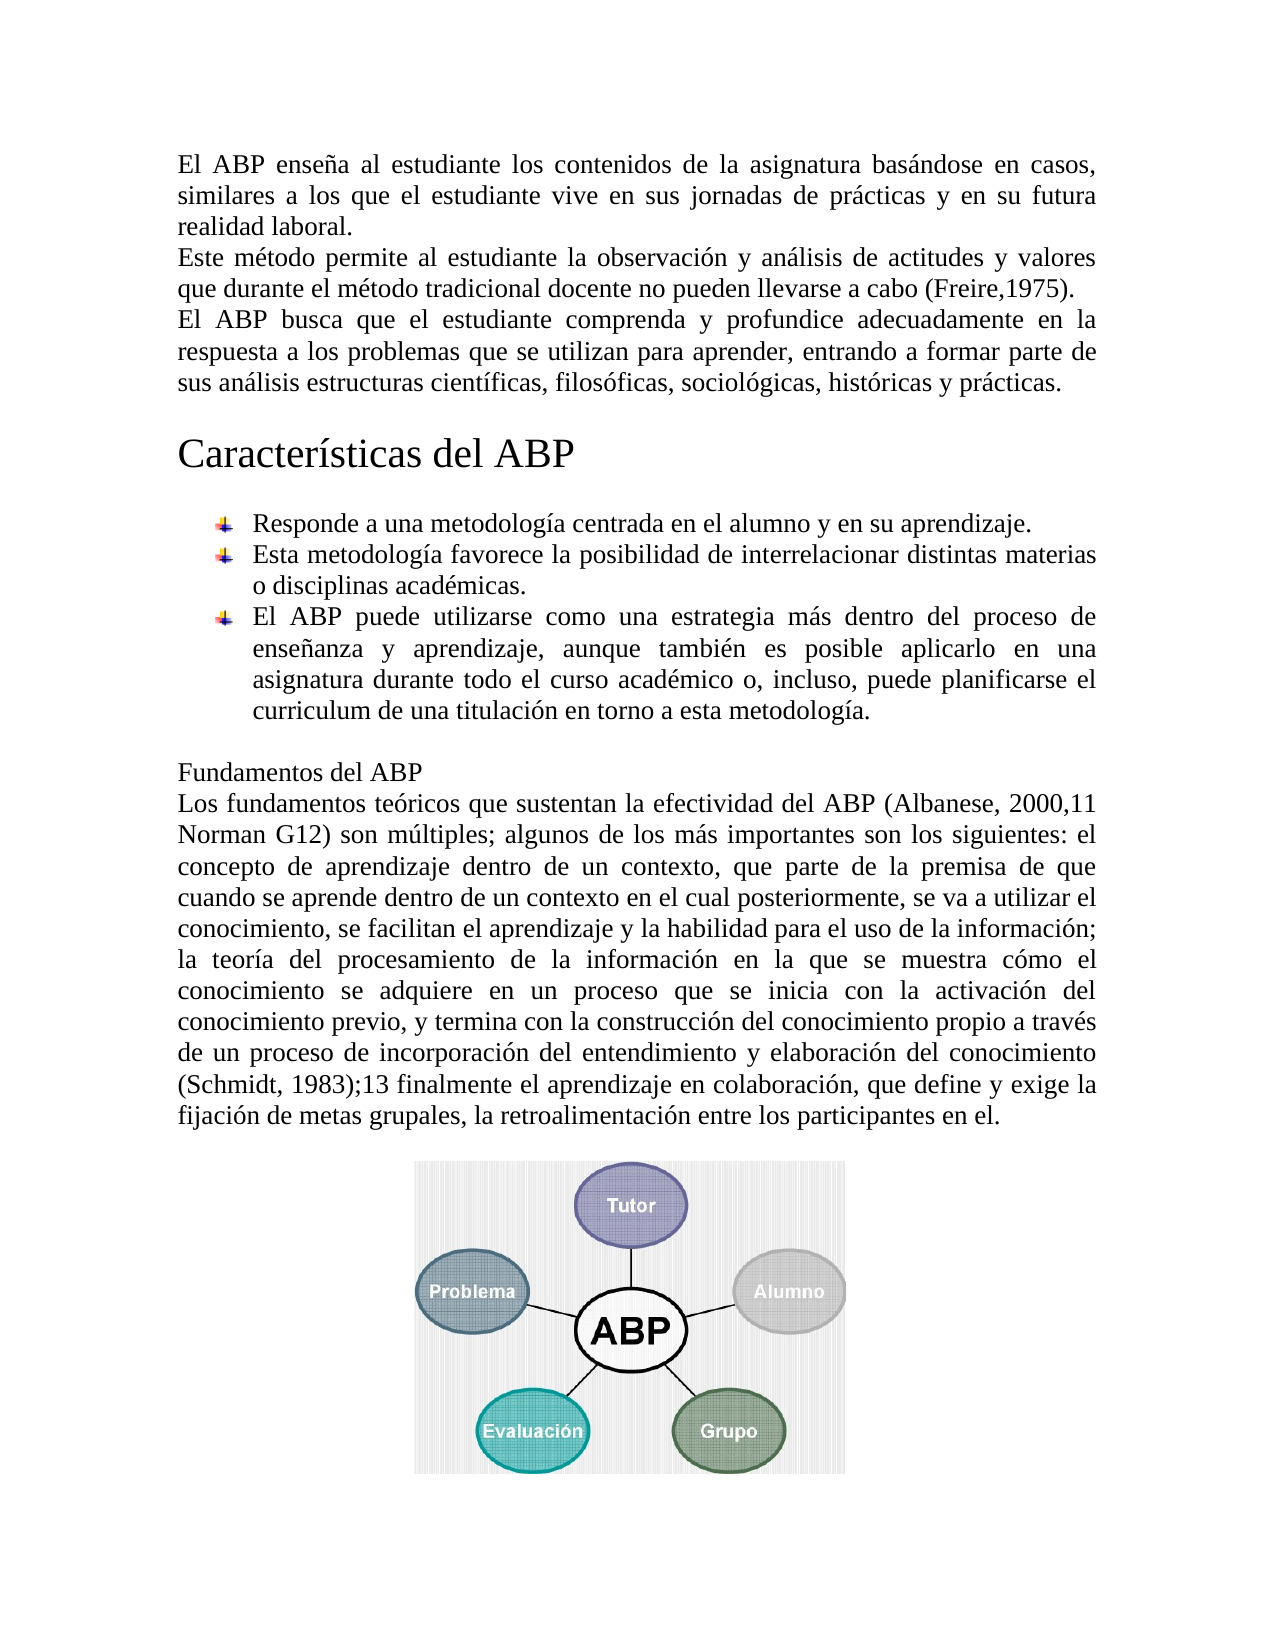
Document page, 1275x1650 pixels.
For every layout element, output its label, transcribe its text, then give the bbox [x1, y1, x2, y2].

list Esta metodología favorece la posibilidad de interrelacionar distintas materias o disciplinas académicas. [215, 538, 1098, 601]
list El ABP puede utilizarse como una estrategia más dentro del proceso de enseñanza y aprendizaje, aunque también es posible aplicarlo en una asignatura durante todo el curso académico o, incluso, puede planificarse el curriculum de una titulación en torno a esta metodología. [215, 601, 1098, 725]
list Responde a una metodología centrada en el alumno y en su aprendizaje. [215, 507, 1098, 538]
text Características del ABP [177, 428, 1098, 476]
text El ABP busca que el estudiante comprenda y profundice adecuadamente en la respuesta a los problemas que se utilizan para aprender, entrando a formar parte de sus análisis estructuras científicas, filosóficas, sociológicas, históricas y prácticas. [177, 303, 1098, 397]
text Este método permite al estudiante la observación y análisis de actitudes y valores que durante el método tradicional docente no pueden llevarse a cabo (Freire,1975). [177, 241, 1098, 303]
picture [414, 1161, 847, 1474]
text El ABP enseña al estudiante los contenidos de la asignatura basándose en casos, similares a los que el estudiante vive en sus jornadas de prácticas y en su futura realidad laboral. [177, 148, 1098, 241]
picture [215, 609, 233, 626]
text Fundamentos del ABP [177, 756, 1098, 787]
text Los fundamentos teóricos que sustentan la efectividad del ABP (Albanese, 2000,11 Norman G12) son múltiples; algunos de los más importantes son los siguientes: el concepto de aprendizaje dentro de un contexto, que parte de la premisa de que cuando se aprende dentro de un contexto en el cual posteriormente, se va a utilizar el conocimiento, se facilitan el aprendizaje y la habilidad para el uso de la información; la teoría del procesamiento de la información en la que se muestra cómo el conocimiento se adquiere en un proceso que se inicia con la activación del conocimiento previo, y termina con la construcción del conocimiento propio a través de un proceso de incorporación del entendimiento y elaboración del conocimiento (Schmidt, 1983);13 finalmente el aprendizaje en colaboración, que define y exige la fijación de metas grupales, la retroalimentación entre los participantes en el. [177, 787, 1098, 1130]
picture [215, 546, 233, 564]
picture [215, 515, 233, 533]
